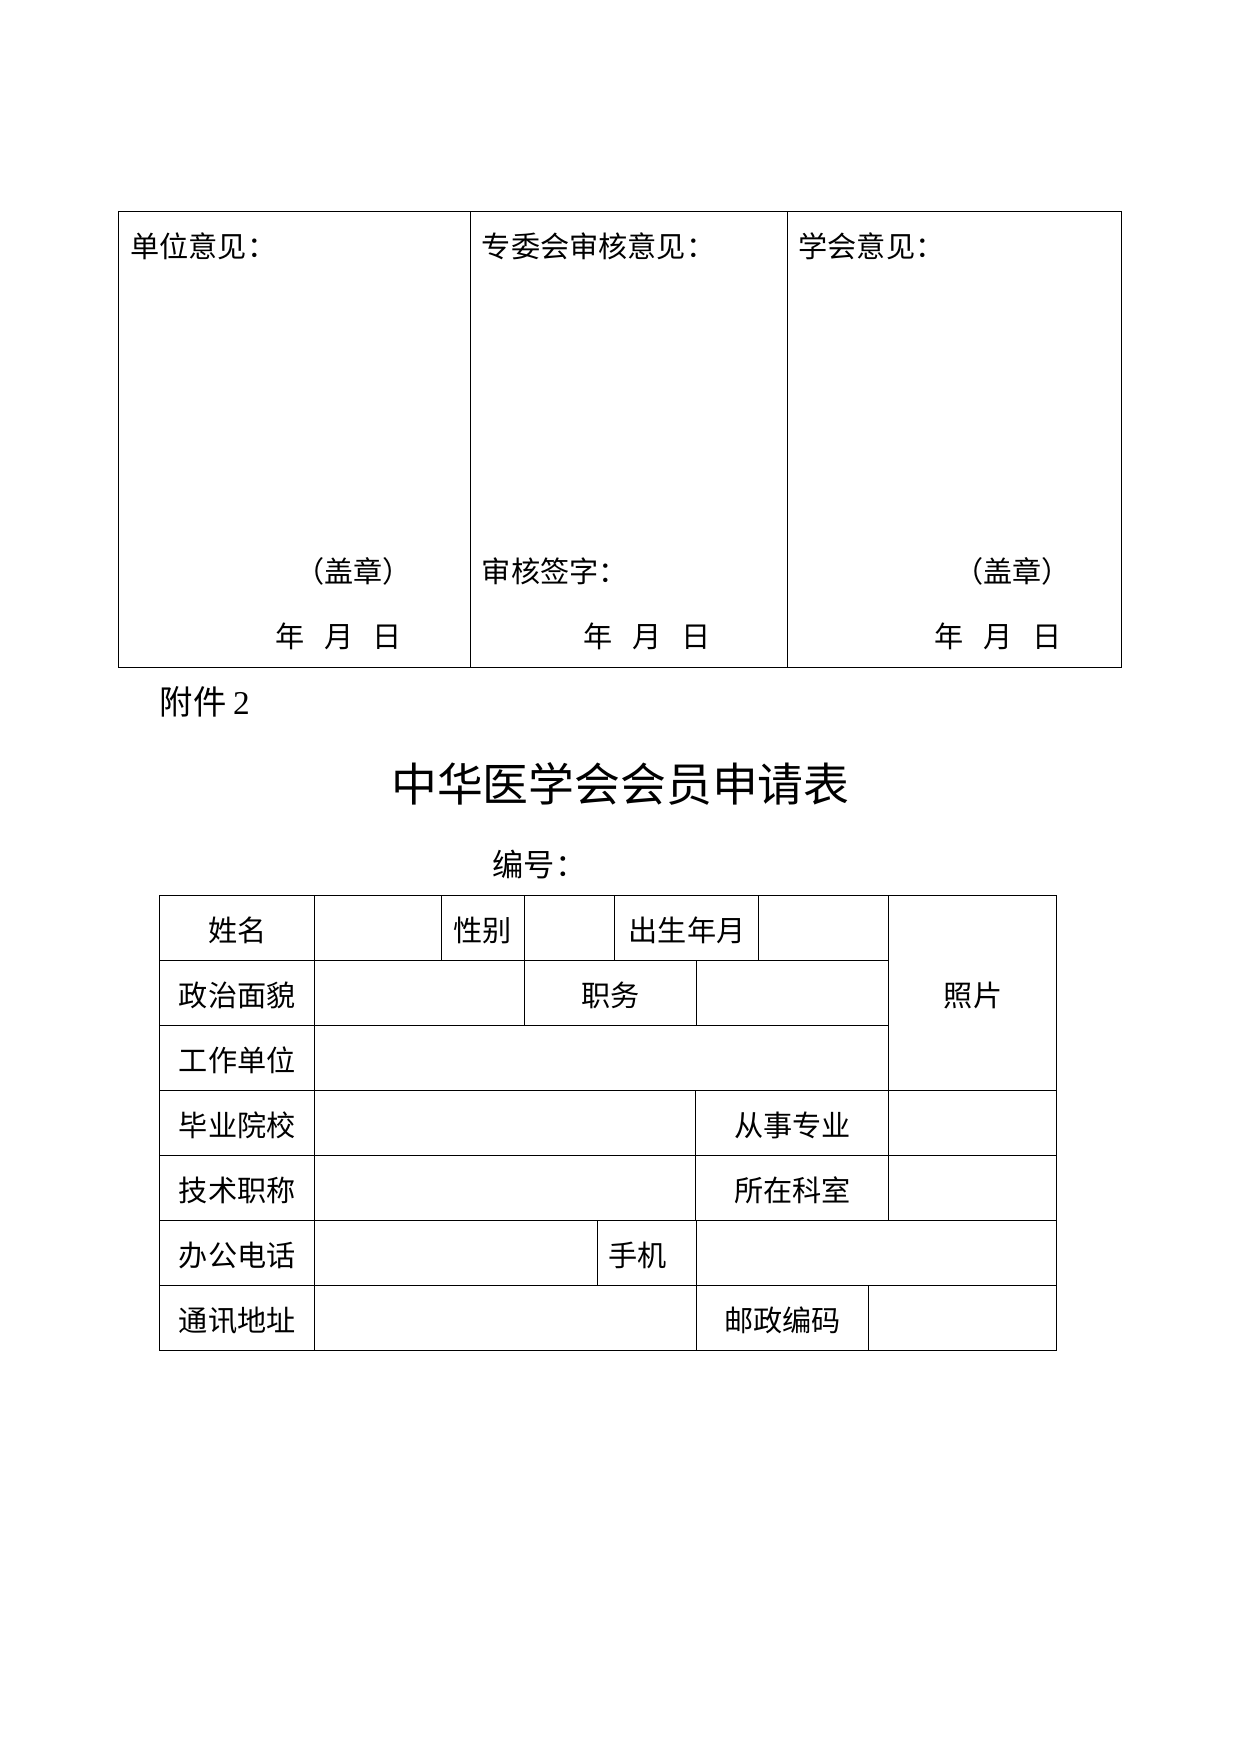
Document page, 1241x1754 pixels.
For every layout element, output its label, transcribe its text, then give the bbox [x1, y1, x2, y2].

table_header [315, 896, 441, 960]
table_cell 技术职称 [160, 1156, 314, 1220]
table_header 出生年月 [615, 896, 758, 960]
table_cell 毕业院校 [160, 1091, 314, 1155]
table_cell [889, 1091, 1056, 1155]
table_cell 通讯地址 [160, 1286, 314, 1350]
table_cell 政治面貌 [160, 961, 314, 1025]
table_cell [315, 1026, 888, 1090]
text 中华医学会会员申请表 [159, 733, 1081, 830]
table_cell 工作单位 [160, 1026, 314, 1090]
text 附件2 [159, 668, 1081, 733]
table_header 性别 [442, 896, 524, 960]
table_cell [315, 961, 524, 1025]
table_cell [315, 1156, 695, 1220]
table_header [525, 896, 614, 960]
table_cell [315, 1221, 597, 1285]
table_cell 邮政编码 [697, 1286, 868, 1350]
table_cell 学会意见： （盖章） 年 月 日 [788, 212, 1121, 667]
table_cell 从事专业 [696, 1091, 888, 1155]
table_header [759, 896, 888, 960]
table_cell 手机 [598, 1221, 696, 1285]
table_cell [315, 1091, 695, 1155]
table_cell 专委会审核意见： 审核签字： 年 月 日 [471, 212, 787, 667]
text 编号： [159, 830, 1081, 895]
table_cell 办公电话 [160, 1221, 314, 1285]
table_cell 单位意见： （盖章） 年 月 日 [119, 212, 470, 667]
table_cell [697, 1221, 1056, 1285]
table_cell 职务 [525, 961, 696, 1025]
table_cell 所在科室 [696, 1156, 888, 1220]
table_header 姓名 [160, 896, 314, 960]
table_cell [869, 1286, 1056, 1350]
table_header 照片 [889, 896, 1056, 1090]
table_cell [697, 961, 888, 1025]
table_cell [889, 1156, 1056, 1220]
table_cell [315, 1286, 696, 1350]
